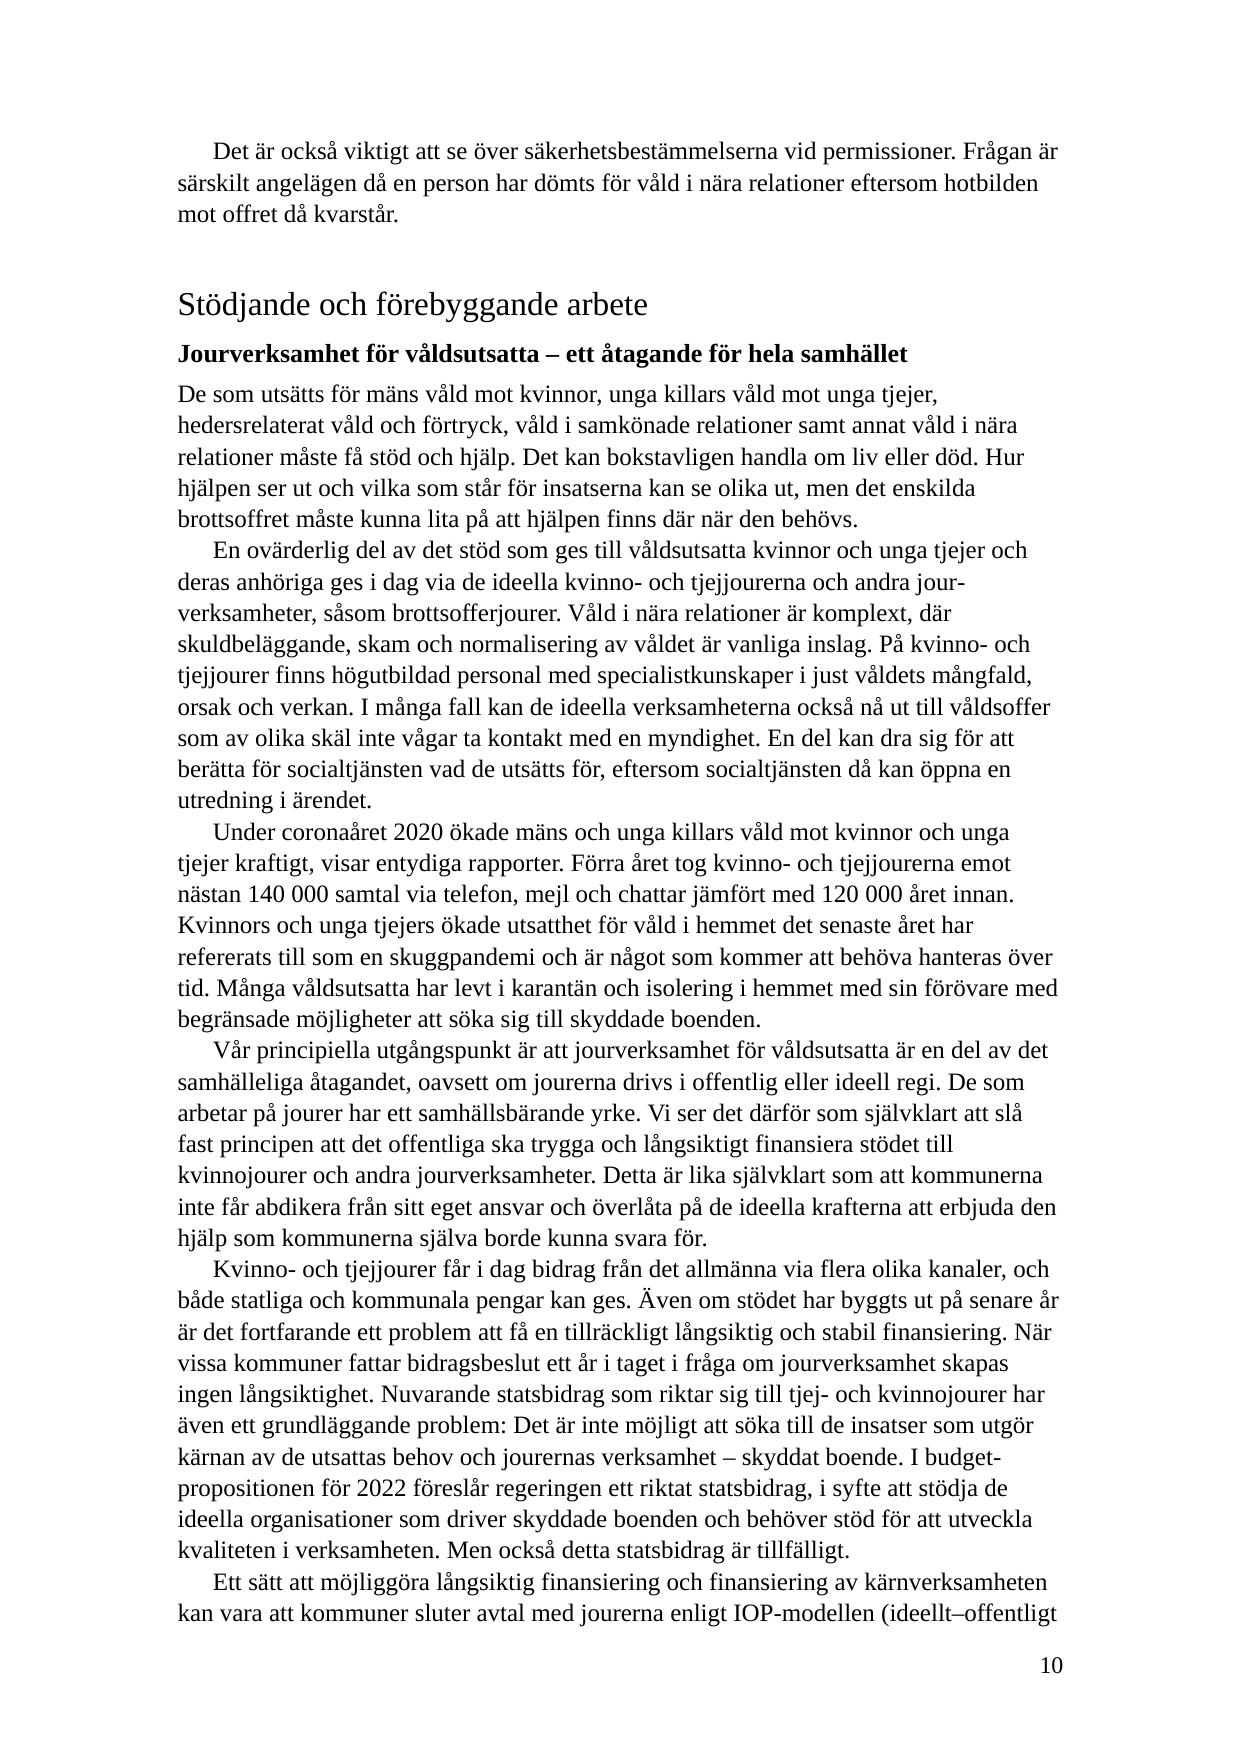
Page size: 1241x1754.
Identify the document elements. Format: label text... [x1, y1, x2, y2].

text De som utsätts för mäns våld mot kvinnor, unga killars våld mot unga tjejer, hedersrelaterat våld och förtryck, våld i samkönade relationer samt annat våld i nära relationer måste få stöd och hjälp. Det kan bokstavligen handla om liv eller död. Hur hjälpen ser ut och vilka som står för insatserna kan se olika ut, men det enskilda brottsoffret måste kunna lita på att hjälpen finns där när den behövs. [177, 377, 1063, 533]
text Kvinno- och tjejjourer får i dag bidrag från det allmänna via flera olika kanaler, och både statliga och kommunala pengar kan ges. Även om stödet har byggts ut på senare år är det fortfarande ett problem att få en tillräckligt långsiktig och stabil finansiering. När vissa kommuner fattar bidragsbeslut ett år i taget i fråga om jourverksamhet skapas ingen långsiktighet. Nuvarande statsbidrag som riktar sig till tjej- och kvinnojourer har även ett grundläggande problem: Det är inte möjligt att söka till de insatser som utgör kärnan av de utsattas behov och jourernas verksamhet – skyddat boende. I budgetpropositionen för 2022 föreslår regeringen ett riktat statsbidrag, i syfte att stödja de ideella organisationer som driver skyddade boenden och behöver stöd för att utveckla kvaliteten i verksamheten. Men också detta statsbidrag är tillfälligt. [177, 1252, 1063, 1564]
text Vår principiella utgångspunkt är att jourverksamhet för våldsutsatta är en del av det samhälleliga åtagandet, oavsett om jourerna drivs i offentlig eller ideell regi. De som arbetar på jourer har ett samhällsbärande yrke. Vi ser det därför som självklart att slå fast principen att det offentliga ska trygga och långsiktigt finansiera stödet till kvinnojourer och andra jourverksamheter. Detta är lika självklart som att kommunerna inte får abdikera från sitt eget ansvar och överlåta på de ideella krafterna att erbjuda den hjälp som kommunerna själva borde kunna svara för. [177, 1033, 1063, 1252]
text Under coronaåret 2020 ökade mäns och unga killars våld mot kvinnor och unga tjejer kraftigt, visar entydiga rapporter. Förra året tog kvinno- och tjejjourerna emot nästan 140 000 samtal via telefon, mejl och chattar jämfört med 120 000 året innan. Kvinnors och unga tjejers ökade utsatthet för våld i hemmet det senaste året har refererats till som en skuggpandemi och är något som kommer att behöva hanteras över tid. Många våldsutsatta har levt i karantän och isolering i hemmet med sin förövare med begränsade möjligheter att söka sig till skyddade boenden. [177, 814, 1063, 1033]
subtitle Jourverksamhet för våldsutsatta – ett åtagande för hela samhället [177, 337, 1063, 368]
text Det är också viktigt att se över säkerhetsbestämmelserna vid permissioner. Frågan är särskilt angelägen då en person har dömts för våld i nära relationer eftersom hotbilden mot offret då kvarstår. [177, 134, 1063, 228]
subtitle Stödjande och förebyggande arbete [177, 290, 1063, 321]
text En ovärderlig del av det stöd som ges till våldsutsatta kvinnor och unga tjejer och deras anhöriga ges i dag via de ideella kvinno- och tjejjourerna och andra jourverksamheter, såsom brottsofferjourer. Våld i nära relationer är komplext, där skuldbeläggande, skam och normalisering av våldet är vanliga inslag. På kvinno- och tjejjourer finns högutbildad personal med specialistkunskaper i just våldets mångfald, orsak och verkan. I många fall kan de ideella verksamheterna också nå ut till våldsoffer som av olika skäl inte vågar ta kontakt med en myndighet. En del kan dra sig för att berätta för socialtjänsten vad de utsätts för, eftersom socialtjänsten då kan öppna en utredning i ärendet. [177, 533, 1063, 814]
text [177, 1564, 1063, 1627]
